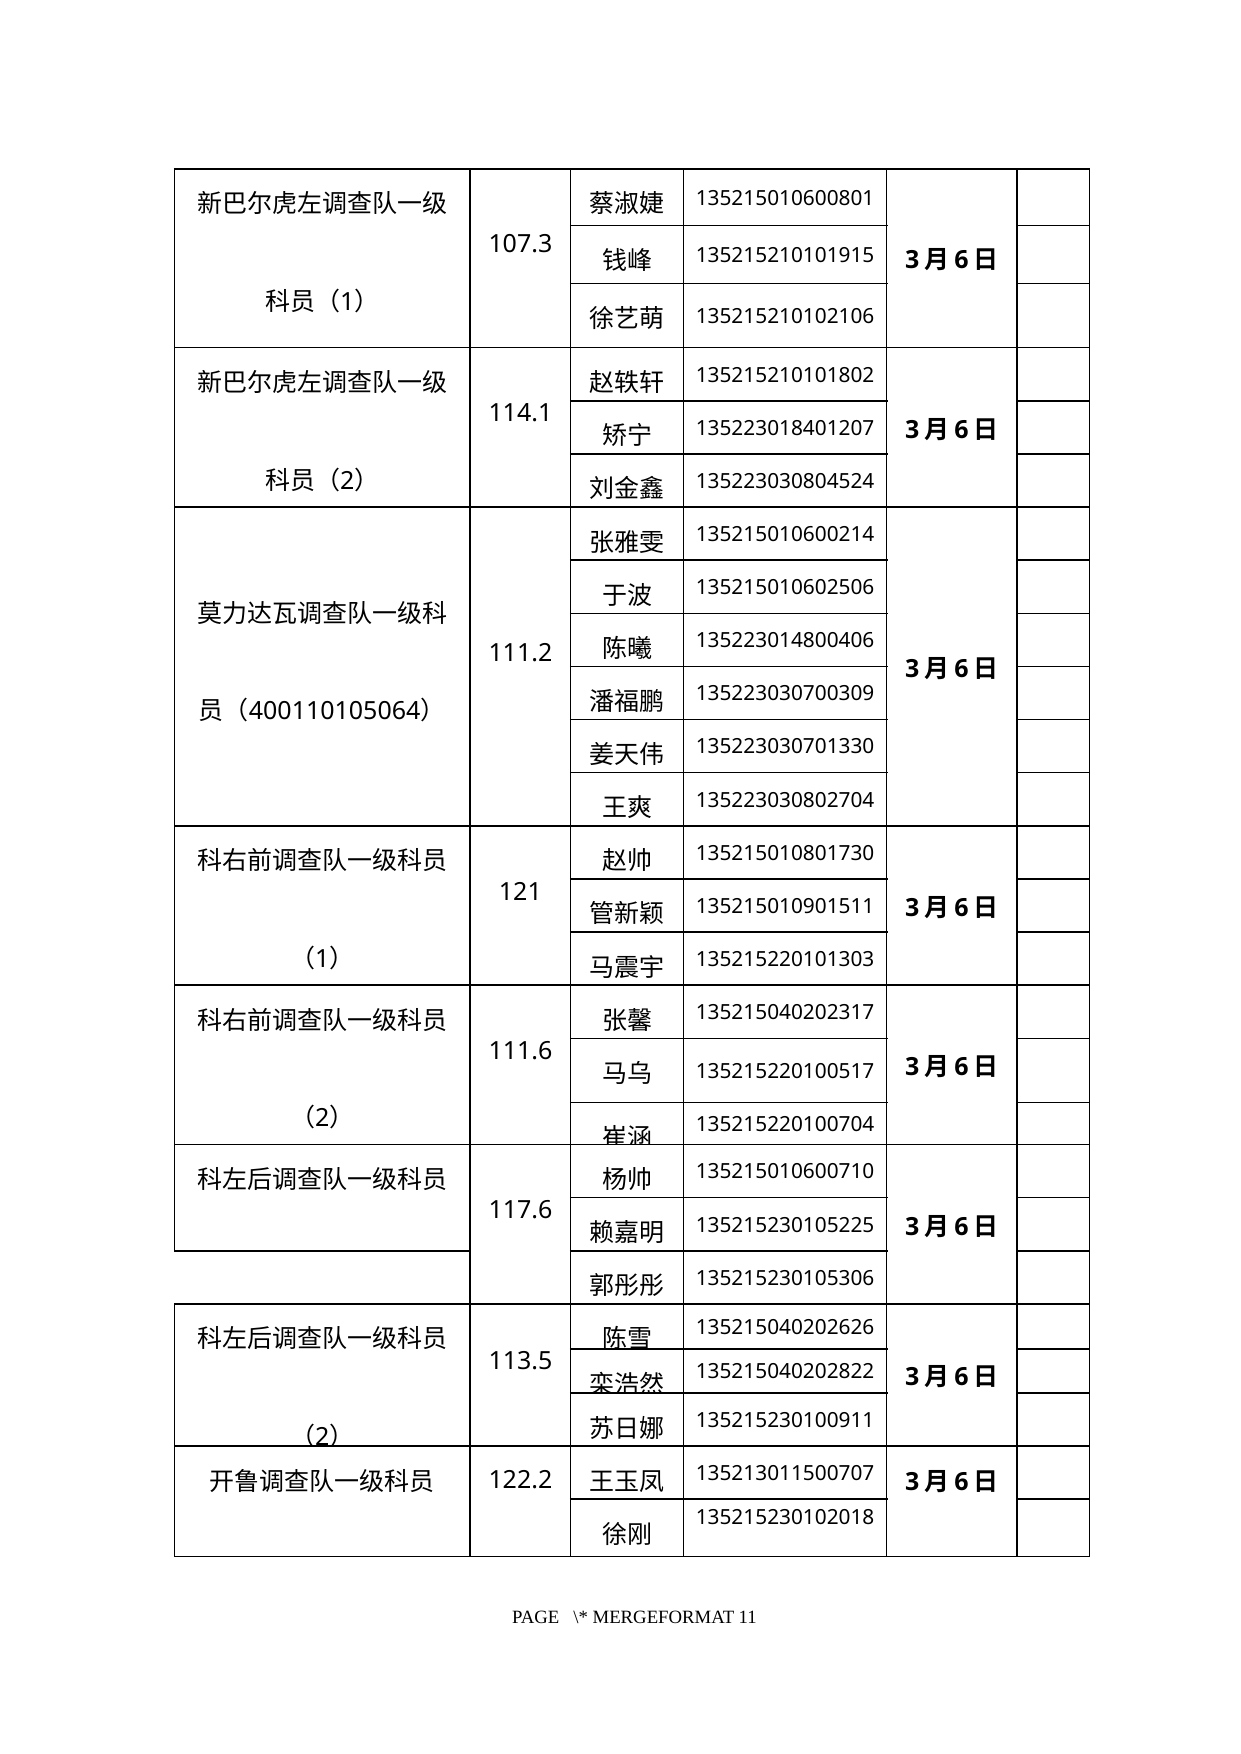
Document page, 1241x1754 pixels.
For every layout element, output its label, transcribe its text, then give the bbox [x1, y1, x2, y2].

table_cell 3月6日 [887, 986, 1016, 1144]
table_cell 钱峰 [571, 226, 683, 282]
table_cell [1018, 1305, 1089, 1348]
table_cell 135215230100911 [684, 1394, 886, 1445]
table_cell 135215230105306 [684, 1252, 886, 1303]
table_cell 135215010600801 [684, 170, 886, 224]
table_cell 135215220101303 [684, 933, 886, 984]
table_cell 135215010602506 [684, 561, 886, 612]
table_cell 赵轶轩 [571, 348, 683, 400]
table_cell 135215230102018 [684, 1500, 886, 1556]
table_cell [1018, 170, 1089, 224]
table_cell [1018, 508, 1089, 559]
table_cell 135223018401207 [684, 402, 886, 453]
table_cell [1018, 455, 1089, 506]
table_cell 114.1 [471, 348, 570, 506]
table_cell [1018, 1198, 1089, 1250]
table_cell 3月6日 [887, 1447, 1016, 1556]
table_cell [1018, 933, 1089, 984]
table_cell 苏日娜 [571, 1394, 683, 1445]
table_cell 135215210101802 [684, 348, 886, 400]
table_cell 矫宁 [571, 402, 683, 453]
table_cell 3月6日 [887, 348, 1016, 506]
table_cell [1018, 614, 1089, 666]
table_cell 135215210102106 [684, 284, 886, 347]
table_cell 徐刚 [571, 1500, 683, 1556]
table_cell 赖嘉明 [571, 1198, 683, 1250]
table_cell 3月6日 [887, 1305, 1016, 1445]
table_cell 陈雪 [571, 1305, 683, 1348]
table_cell 姜天伟 [571, 720, 683, 772]
table_cell 135223030701330 [684, 720, 886, 772]
table_cell 蔡淑婕 [571, 170, 683, 224]
table_cell [1018, 720, 1089, 772]
table_cell 135215040202317 [684, 986, 886, 1037]
table_cell 135215230105225 [684, 1198, 886, 1250]
table_cell 科右前调查队一级科员（2）（400110105066） [175, 986, 469, 1144]
table_cell 135215010801730 [684, 827, 886, 878]
table_cell 3月6日 [887, 827, 1016, 984]
table_cell [1018, 1252, 1089, 1303]
table_cell 117.6 [471, 1145, 570, 1303]
table_cell [1018, 986, 1089, 1037]
table_cell 刘金鑫 [571, 455, 683, 506]
table_cell 马震宇 [571, 933, 683, 984]
table_cell [1018, 773, 1089, 825]
table_cell [1018, 1145, 1089, 1197]
table_cell 135215220100704 [684, 1103, 886, 1144]
table_cell 121 [471, 827, 570, 984]
table_cell 马乌 云嘎 [571, 1039, 683, 1101]
table_cell 开鲁调查队一级科员（400110105069） [175, 1447, 469, 1556]
table_cell 崔涵 [571, 1103, 683, 1144]
table_cell 135215040202822 [684, 1350, 886, 1392]
table_cell 科右前调查队一级科员（1）（400110105065） [175, 827, 469, 984]
table_cell [1018, 348, 1089, 400]
table_cell 135223030804524 [684, 455, 886, 506]
table_cell 135215010600214 [684, 508, 886, 559]
table_cell 135223014800406 [684, 614, 886, 666]
table_cell 3月6日 [887, 508, 1016, 825]
table_cell 135213011500707 [684, 1447, 886, 1498]
table_cell [1018, 561, 1089, 612]
table_cell 于波 [571, 561, 683, 612]
table_cell 新巴尔虎左调查队一级科员（2）（400110105063） [175, 348, 469, 506]
table_cell 科左后调查队一级科员（1）（400110105067） [175, 1145, 469, 1250]
table_cell 135223030802704 [684, 773, 886, 825]
table_cell 135215010901511 [684, 880, 886, 931]
table_cell [1018, 402, 1089, 453]
table_cell 张雅雯 [571, 508, 683, 559]
table_cell 135215040202626 [684, 1305, 886, 1348]
table_cell 王爽 [571, 773, 683, 825]
table_cell [1018, 284, 1089, 347]
table_cell [1018, 1394, 1089, 1445]
table_cell 111.2 [471, 508, 570, 825]
table_cell 赵帅 [571, 827, 683, 878]
table_cell [1018, 1039, 1089, 1101]
table_cell 3月6日 [887, 1145, 1016, 1303]
table_cell [1018, 1103, 1089, 1144]
table_cell 107.3 [471, 170, 570, 347]
table_cell 张馨 [571, 986, 683, 1037]
table_cell 郭彤彤 [571, 1252, 683, 1303]
table_cell 科左后调查队一级科员（2）（400110105068） [175, 1305, 469, 1445]
table_cell [1018, 880, 1089, 931]
table_cell [1018, 1350, 1089, 1392]
table_cell [1018, 827, 1089, 878]
table_cell [1018, 1500, 1089, 1556]
table_cell 135215210101915 [684, 226, 886, 282]
table_cell 3月6日 [887, 170, 1016, 347]
table_cell 113.5 [471, 1305, 570, 1445]
table_cell [1018, 1447, 1089, 1498]
table_cell 管新颖 [571, 880, 683, 931]
table_cell 陈曦 [571, 614, 683, 666]
table_cell 135215220100517 [684, 1039, 886, 1101]
table_cell [1018, 226, 1089, 282]
table_cell 122.2 [471, 1447, 570, 1556]
table_cell 王玉凤 [571, 1447, 683, 1498]
table_cell 135223030700309 [684, 667, 886, 719]
table_cell 新巴尔虎左调查队一级科员（1）（400110105062） [175, 170, 469, 347]
table_cell 莫力达瓦调查队一级科员（400110105064） [175, 508, 469, 825]
table_cell 135215010600710 [684, 1145, 886, 1197]
table_cell 徐艺萌 [571, 284, 683, 347]
table_cell [1018, 667, 1089, 719]
table_cell 潘福鹏 [571, 667, 683, 719]
table_cell 栾浩然 [571, 1350, 683, 1392]
table_cell 杨帅 [571, 1145, 683, 1197]
table_cell 111.6 [471, 986, 570, 1144]
